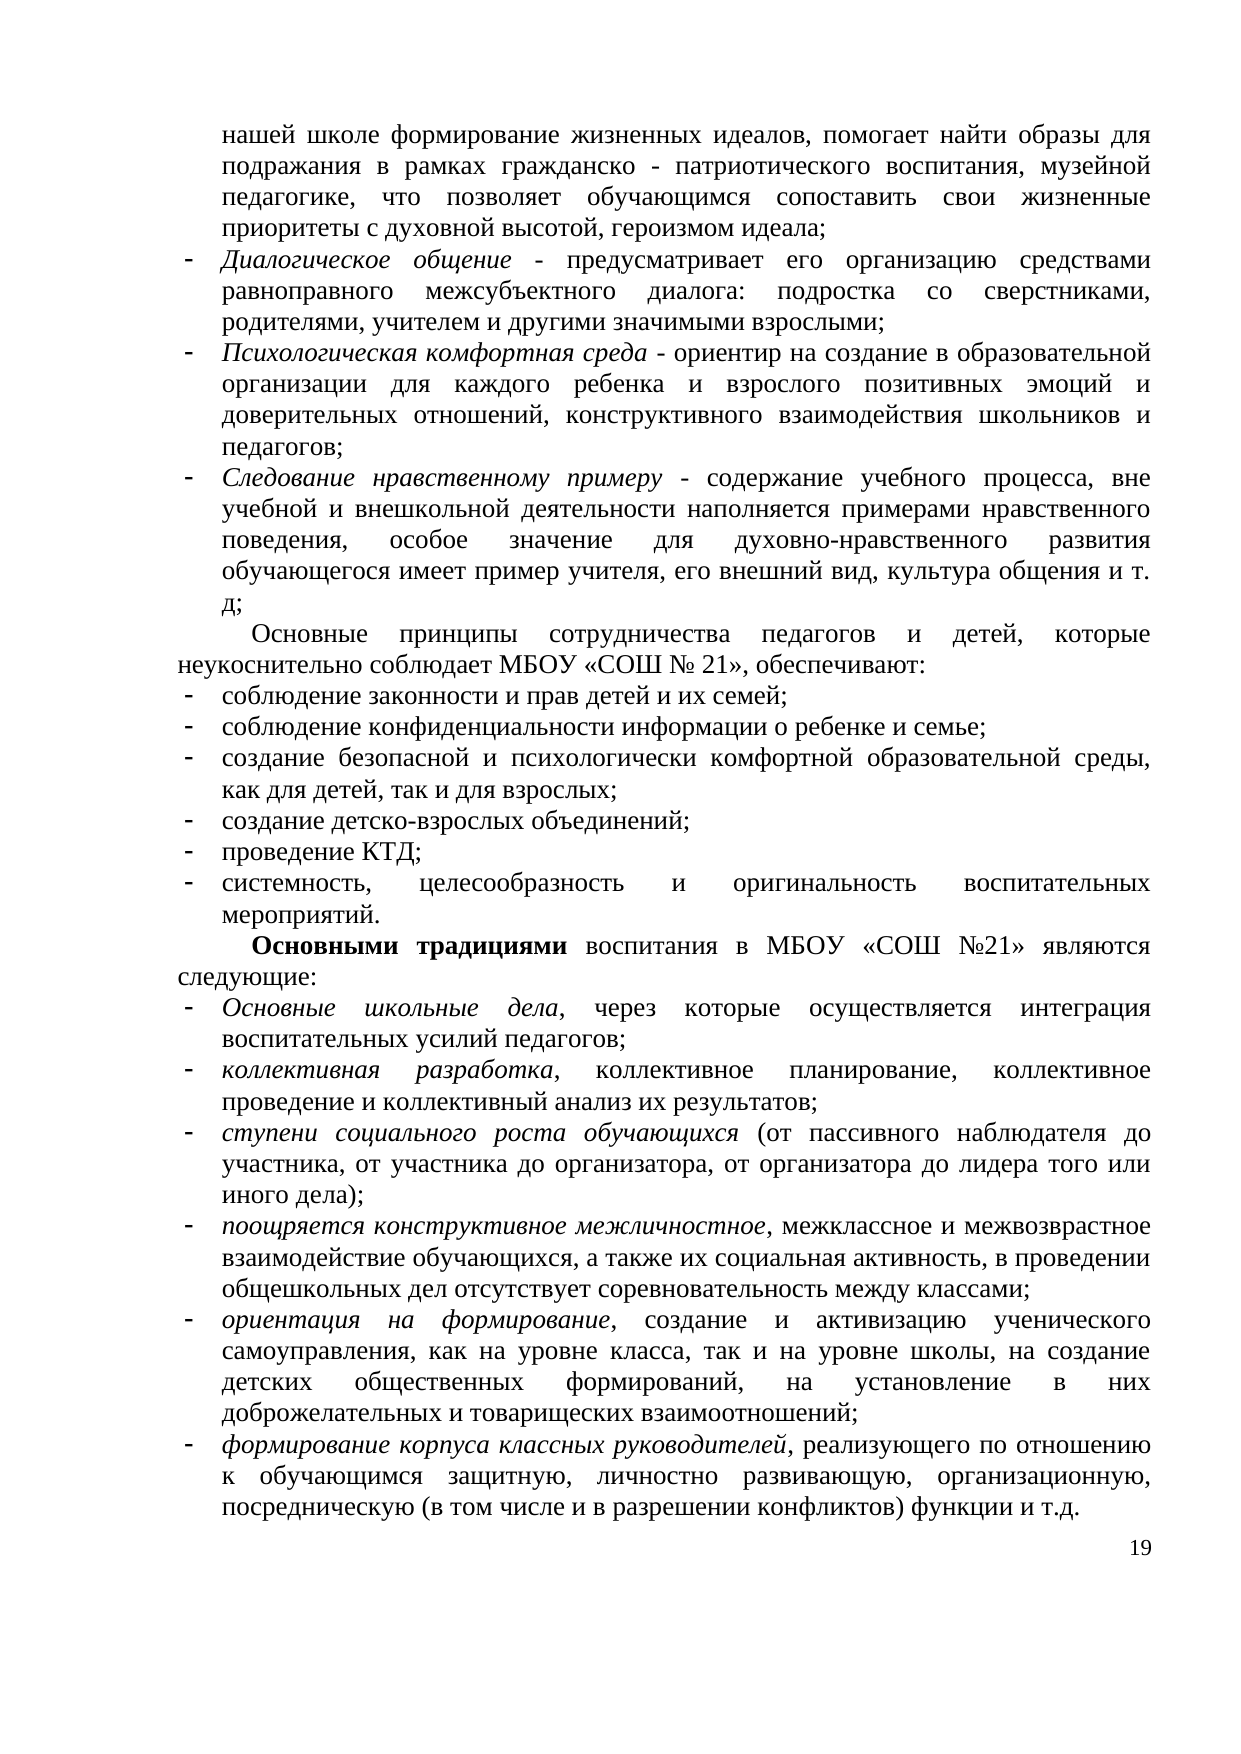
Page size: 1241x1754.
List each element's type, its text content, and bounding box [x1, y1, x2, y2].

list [184, 118, 1152, 243]
text Основными традициями воспитания в МБОУ «СОШ №21» являются следующие: [177, 929, 1152, 991]
list Психологическая комфортная среда - ориентир на создание в образовательной организации для каждого ребенка и взрослого позитивных эмоций и доверительных отношений, конструктивного взаимодействия школьников и педагогов; [184, 336, 1152, 461]
list создание детско-взрослых объединений; [184, 804, 1152, 835]
list ступени социального роста обучающихся (от пассивного наблюдателя до участника, от участника до организатора, от организатора до лидера того или иного дела); [184, 1116, 1152, 1209]
list системность, целесообразность и оригинальность воспитательных мероприятий. [184, 866, 1152, 929]
list Основные школьные дела, через которые осуществляется интеграция воспитательных усилий педагогов; [184, 991, 1152, 1053]
list проведение КТД; [184, 835, 1152, 866]
list создание безопасной и психологически комфортной образовательной среды, как для детей, так и для взрослых; [184, 742, 1152, 804]
list формирование корпуса классных руководителей, реализующего по отношению к обучающимся защитную, личностно развивающую, организационную, посредническую (в том числе и в разрешении конфликтов) функции и т.д. [184, 1428, 1152, 1521]
list коллективная разработка, коллективное планирование, коллективное проведение и коллективный анализ их результатов; [184, 1053, 1152, 1116]
list соблюдение законности и прав детей и их семей; [184, 679, 1152, 710]
list поощряется конструктивное межличностное, межклассное и межвозврастное взаимодействие обучающихся, а также их социальная активность, в проведении общешкольных дел отсутствует соревновательность между классами; [184, 1209, 1152, 1303]
list Диалогическое общение - предусматривает его организацию средствами равноправного межсубъектного диалога: подростка со сверстниками, родителями, учителем и другими значимыми взрослыми; [184, 243, 1152, 336]
text Основные принципы сотрудничества педагогов и детей, которые неукоснительно соблюдает МБОУ «СОШ № 21», обеспечивают: [177, 617, 1152, 679]
list Следование нравственному примеру - содержание учебного процесса, вне учебной и внешкольной деятельности наполняется примерами нравственного поведения, особое значение для духовно-нравственного развития обучающегося имеет пример учителя, его внешний вид, культура общения и т. д; [184, 461, 1152, 617]
list соблюдение конфиденциальности информации о ребенке и семье; [184, 710, 1152, 742]
list ориентация на формирование, создание и активизацию ученического самоуправления, как на уровне класса, так и на уровне школы, на создание детских общественных формирований, на установление в них доброжелательных и товарищеских взаимоотношений; [184, 1303, 1152, 1428]
